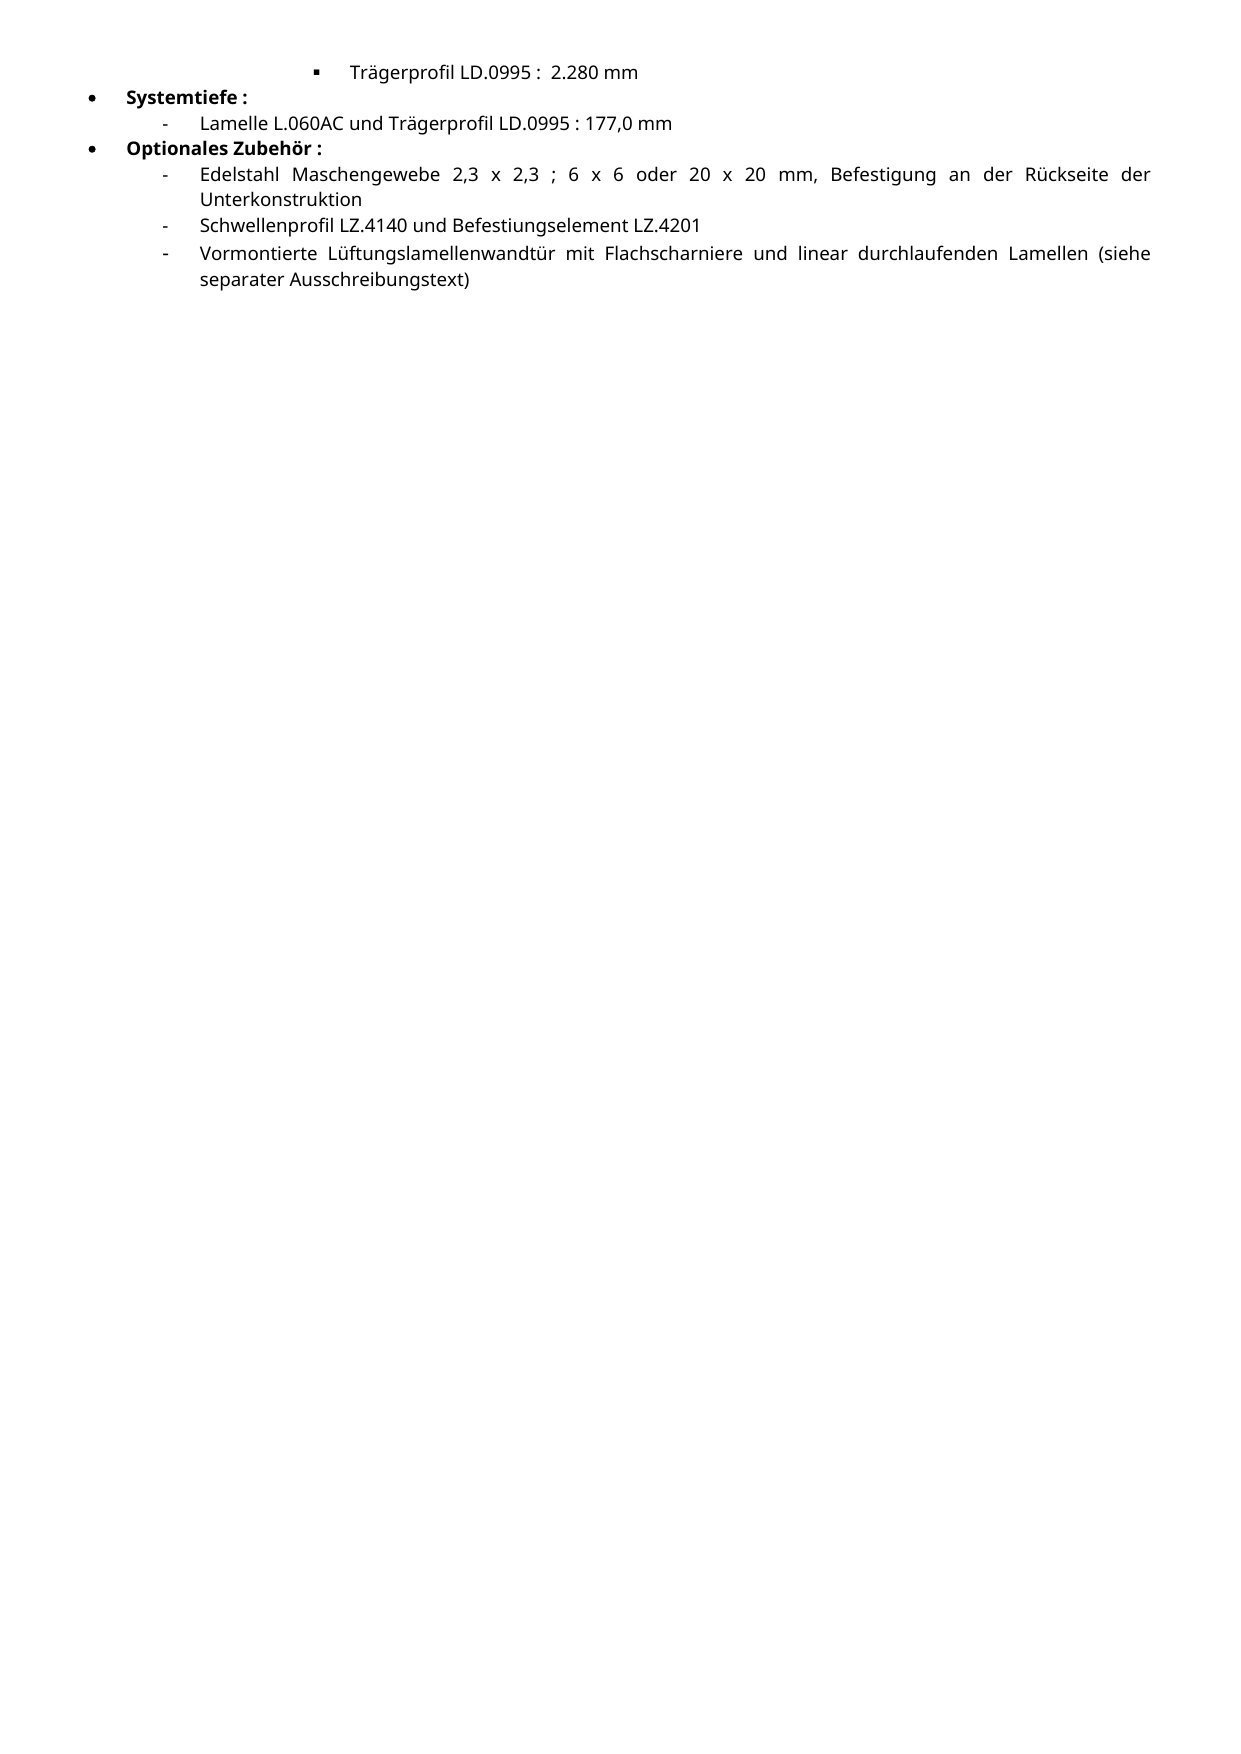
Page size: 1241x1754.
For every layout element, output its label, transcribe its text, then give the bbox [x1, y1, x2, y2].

list Vormontierte Lüftungslamellenwandtür mit Flachscharniere und linear durchlaufenden Lamellen (siehe separater Ausschreibungstext) [162, 238, 1152, 292]
list Schwellenprofil LZ.4140 und Befestiungselement LZ.4201 [162, 212, 1152, 238]
list Edelstahl Maschengewebe 2,3 x 2,3 ; 6 x 6 oder 20 x 20 mm, Befestigung an der Rückseite der Unterkonstruktion [162, 161, 1152, 212]
list Lamelle L.060AC und Trägerprofil LD.0995 : 177,0 mm [162, 110, 1152, 136]
list Systemtiefe : [89, 84, 1152, 110]
list Trägerprofil LD.0995 : 2.280 mm [312, 59, 1152, 84]
list Optionales Zubehör : [89, 136, 1152, 161]
